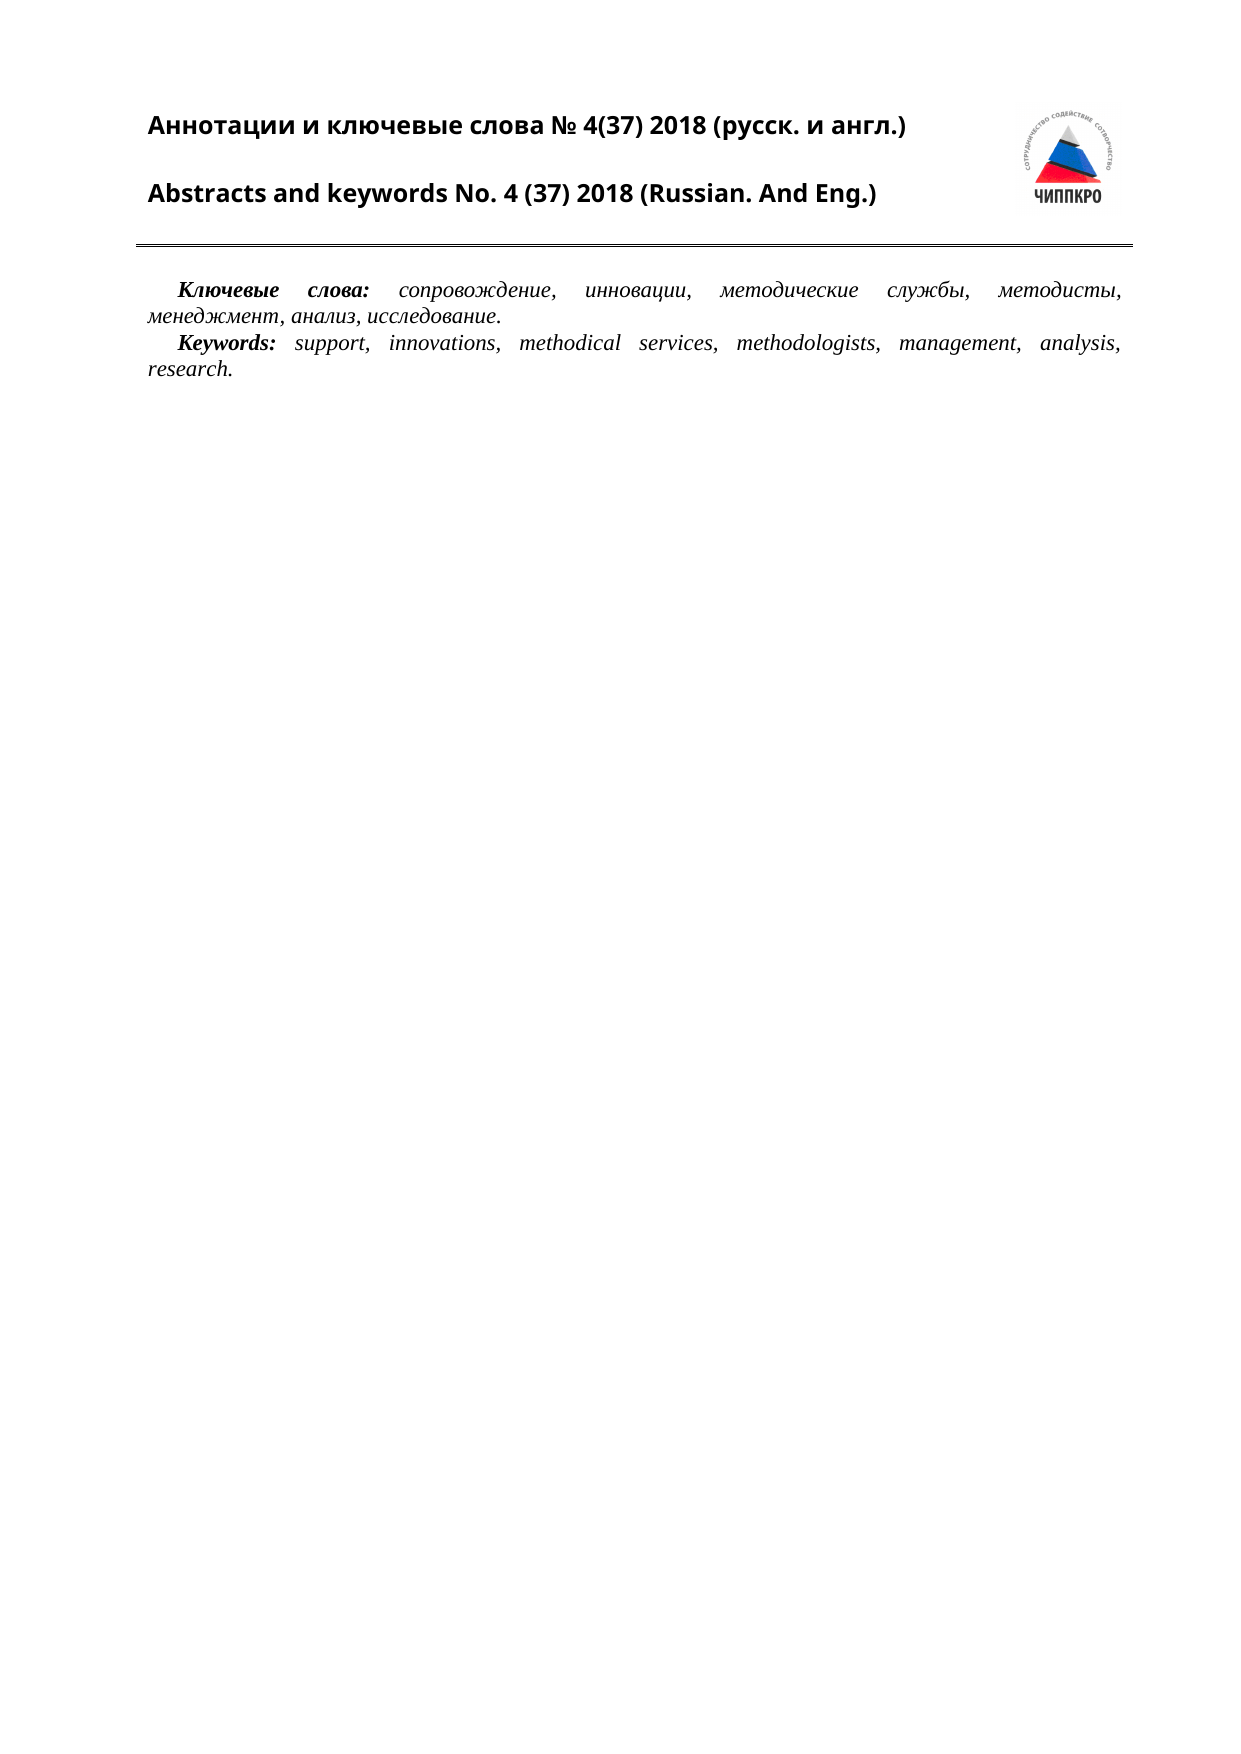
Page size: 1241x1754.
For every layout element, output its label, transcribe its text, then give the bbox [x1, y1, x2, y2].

text Ключевые слова: сопровождение, инновации, методические службы, методисты, менеджмент, анализ, исследование. [148, 276, 1122, 329]
text Keywords: support, innovations, methodical services, methodologists, management, analysis, research. [148, 329, 1122, 381]
picture [1014, 102, 1123, 216]
